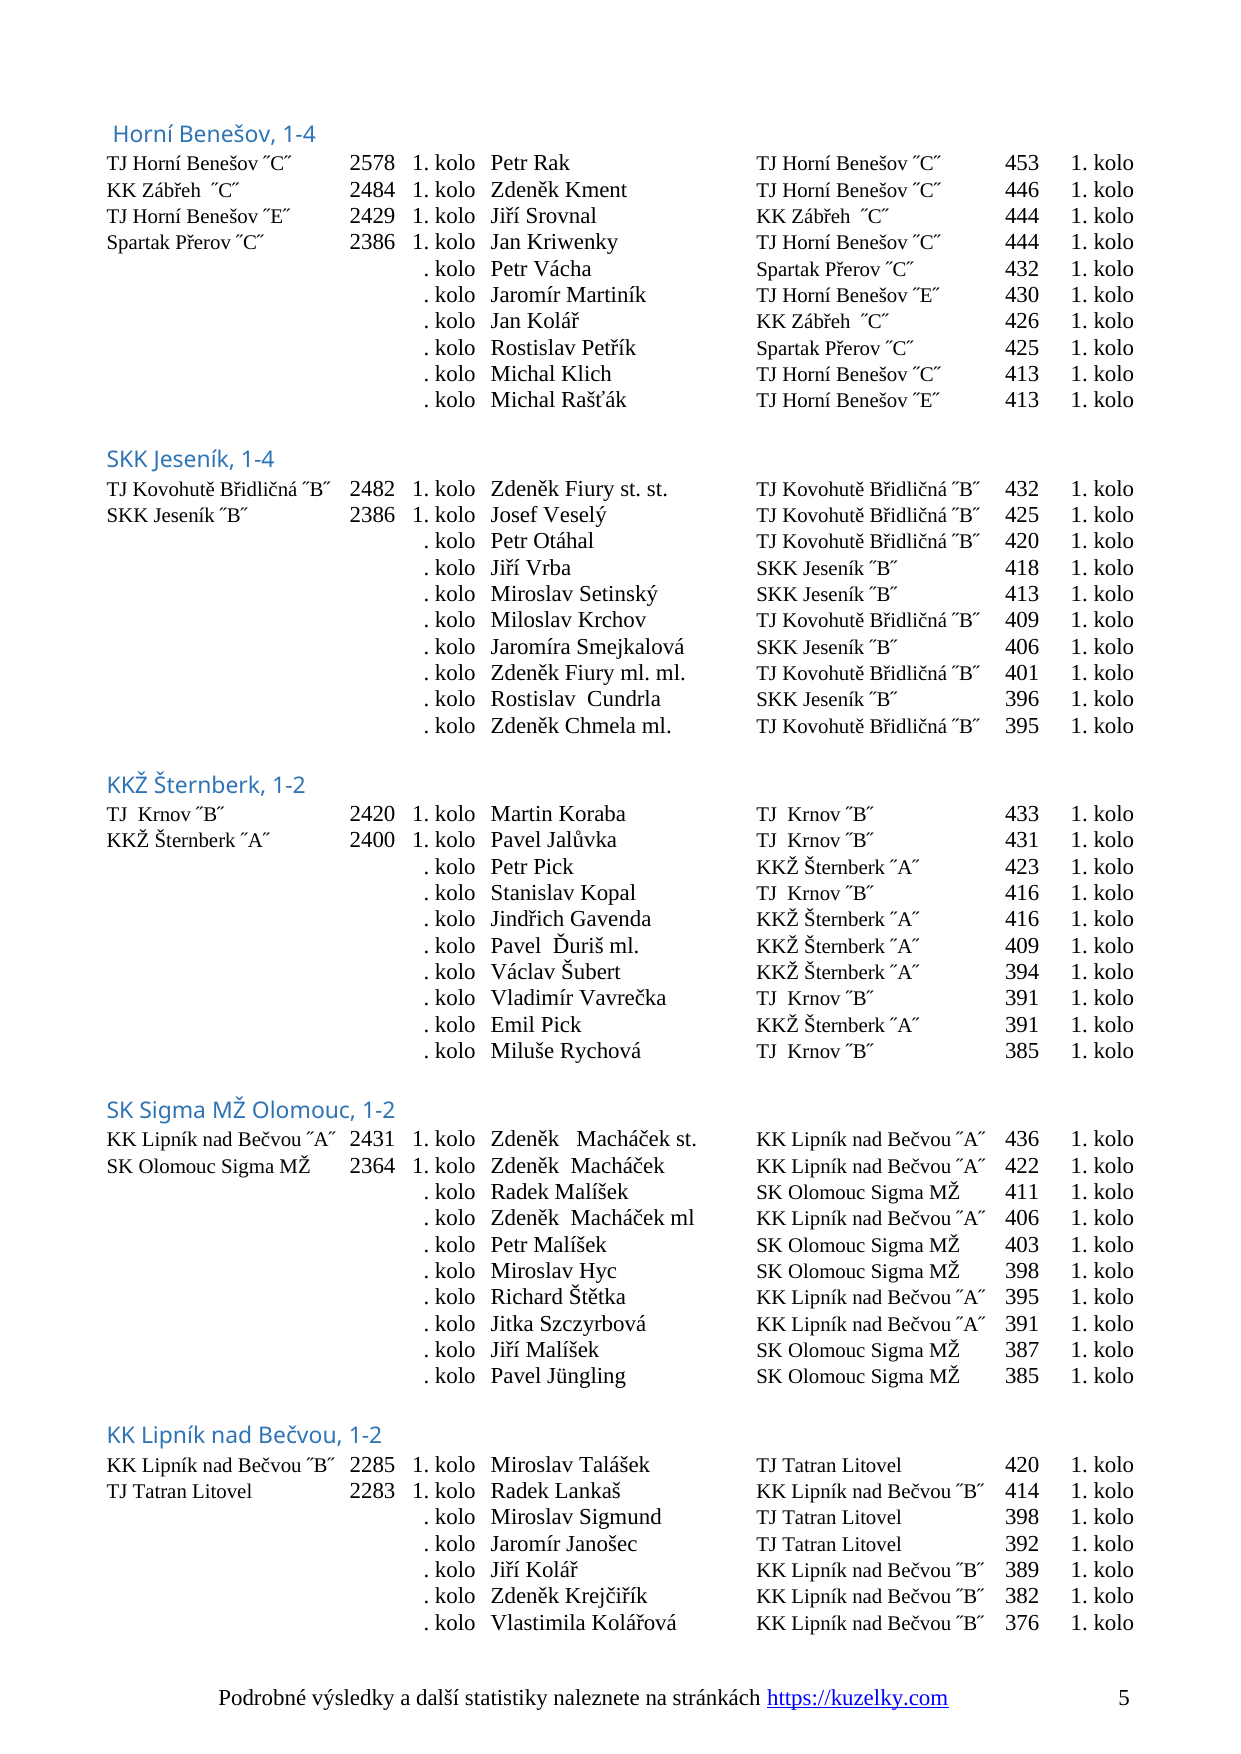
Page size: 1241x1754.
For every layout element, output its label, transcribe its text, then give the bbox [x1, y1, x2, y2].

text . kolo Pavel Ďuriš ml. KKŽ Šternberk ˝A˝ 409 1. kolo [106, 932, 1134, 958]
text . kolo Jaromír Janošec TJ Tatran Litovel 392 1. kolo [106, 1530, 1134, 1556]
subtitle SK Sigma MŽ Olomouc, 1-2 [106, 1094, 1134, 1125]
text . kolo Jaromíra Smejkalová SKK Jeseník ˝B˝ 406 1. kolo [106, 633, 1134, 659]
text . kolo Miloslav Krchov TJ Kovohutě Břidličná ˝B˝ 409 1. kolo [106, 606, 1134, 633]
text TJ Horní Benešov ˝C˝ 2578 1. kolo Petr Rak TJ Horní Benešov ˝C˝ 453 1. kolo [106, 149, 1134, 176]
text . kolo Emil Pick KKŽ Šternberk ˝A˝ 391 1. kolo [106, 1011, 1134, 1037]
text . kolo Richard Štětka KK Lipník nad Bečvou ˝A˝ 395 1. kolo [106, 1283, 1134, 1310]
text Spartak Přerov ˝C˝ 2386 1. kolo Jan Kriwenky TJ Horní Benešov ˝C˝ 444 1. kolo [106, 228, 1134, 255]
text TJ Kovohutě Břidličná ˝B˝ 2482 1. kolo Zdeněk Fiury st. st. TJ Kovohutě Břidličná ˝B˝ 432 1. kolo [106, 475, 1134, 501]
text . kolo Jitka Szczyrbová KK Lipník nad Bečvou ˝A˝ 391 1. kolo [106, 1310, 1134, 1336]
text . kolo Petr Otáhal TJ Kovohutě Břidličná ˝B˝ 420 1. kolo [106, 527, 1134, 554]
text . kolo Miluše Rychová TJ Krnov ˝B˝ 385 1. kolo [106, 1037, 1134, 1063]
text KK Zábřeh ˝C˝ 2484 1. kolo Zdeněk Kment TJ Horní Benešov ˝C˝ 446 1. kolo [106, 176, 1134, 202]
text . kolo Petr Malíšek SK Olomouc Sigma MŽ 403 1. kolo [106, 1231, 1134, 1257]
text . kolo Petr Pick KKŽ Šternberk ˝A˝ 423 1. kolo [106, 853, 1134, 879]
text . kolo Pavel Jüngling SK Olomouc Sigma MŽ 385 1. kolo [106, 1362, 1134, 1389]
text . kolo Rostislav Cundrla SKK Jeseník ˝B˝ 396 1. kolo [106, 686, 1134, 712]
text . kolo Miroslav Sigmund TJ Tatran Litovel 398 1. kolo [106, 1503, 1134, 1530]
text TJ Krnov ˝B˝ 2420 1. kolo Martin Koraba TJ Krnov ˝B˝ 433 1. kolo [106, 800, 1134, 826]
text TJ Tatran Litovel 2283 1. kolo Radek Lankaš KK Lipník nad Bečvou ˝B˝ 414 1. kolo [106, 1477, 1134, 1503]
text KK Lipník nad Bečvou ˝A˝ 2431 1. kolo Zdeněk Macháček st. KK Lipník nad Bečvou ˝A˝ 436 1. kolo [106, 1125, 1134, 1152]
text . kolo Jan Kolář KK Zábřeh ˝C˝ 426 1. kolo [106, 307, 1134, 334]
text . kolo Jiří Kolář KK Lipník nad Bečvou ˝B˝ 389 1. kolo [106, 1556, 1134, 1582]
text . kolo Jaromír Martiník TJ Horní Benešov ˝E˝ 430 1. kolo [106, 281, 1134, 307]
text . kolo Zdeněk Fiury ml. ml. TJ Kovohutě Břidličná ˝B˝ 401 1. kolo [106, 659, 1134, 686]
text KKŽ Šternberk ˝A˝ 2400 1. kolo Pavel Jalůvka TJ Krnov ˝B˝ 431 1. kolo [106, 826, 1134, 853]
text . kolo Petr Vácha Spartak Přerov ˝C˝ 432 1. kolo [106, 255, 1134, 281]
text TJ Horní Benešov ˝E˝ 2429 1. kolo Jiří Srovnal KK Zábřeh ˝C˝ 444 1. kolo [106, 202, 1134, 228]
text . kolo Zdeněk Macháček ml KK Lipník nad Bečvou ˝A˝ 406 1. kolo [106, 1204, 1134, 1231]
subtitle Horní Benešov, 1-4 [106, 118, 1134, 149]
text KK Lipník nad Bečvou ˝B˝ 2285 1. kolo Miroslav Talášek TJ Tatran Litovel 420 1. kolo [106, 1451, 1134, 1477]
text . kolo Vladimír Vavrečka TJ Krnov ˝B˝ 391 1. kolo [106, 984, 1134, 1011]
text . kolo Michal Klich TJ Horní Benešov ˝C˝ 413 1. kolo [106, 360, 1134, 387]
text . kolo Jiří Malíšek SK Olomouc Sigma MŽ 387 1. kolo [106, 1336, 1134, 1362]
text . kolo Rostislav Petřík Spartak Přerov ˝C˝ 425 1. kolo [106, 334, 1134, 360]
text . kolo Radek Malíšek SK Olomouc Sigma MŽ 411 1. kolo [106, 1178, 1134, 1204]
text . kolo Zdeněk Chmela ml. TJ Kovohutě Břidličná ˝B˝ 395 1. kolo [106, 712, 1134, 738]
text . kolo Vlastimila Kolářová KK Lipník nad Bečvou ˝B˝ 376 1. kolo [106, 1609, 1134, 1635]
text . kolo Zdeněk Krejčiřík KK Lipník nad Bečvou ˝B˝ 382 1. kolo [106, 1582, 1134, 1609]
text . kolo Miroslav Hyc SK Olomouc Sigma MŽ 398 1. kolo [106, 1257, 1134, 1283]
text . kolo Stanislav Kopal TJ Krnov ˝B˝ 416 1. kolo [106, 879, 1134, 905]
subtitle KK Lipník nad Bečvou, 1-2 [106, 1419, 1134, 1451]
text . kolo Václav Šubert KKŽ Šternberk ˝A˝ 394 1. kolo [106, 958, 1134, 984]
text SKK Jeseník ˝B˝ 2386 1. kolo Josef Veselý TJ Kovohutě Břidličná ˝B˝ 425 1. kolo [106, 501, 1134, 527]
text . kolo Michal Rašťák TJ Horní Benešov ˝E˝ 413 1. kolo [106, 387, 1134, 413]
text . kolo Jiří Vrba SKK Jeseník ˝B˝ 418 1. kolo [106, 554, 1134, 580]
text . kolo Miroslav Setinský SKK Jeseník ˝B˝ 413 1. kolo [106, 580, 1134, 606]
text SK Olomouc Sigma MŽ 2364 1. kolo Zdeněk Macháček KK Lipník nad Bečvou ˝A˝ 422 1. kolo [106, 1152, 1134, 1178]
text . kolo Jindřich Gavenda KKŽ Šternberk ˝A˝ 416 1. kolo [106, 905, 1134, 932]
subtitle SKK Jeseník, 1-4 [106, 443, 1134, 475]
subtitle KKŽ Šternberk, 1-2 [106, 769, 1134, 800]
